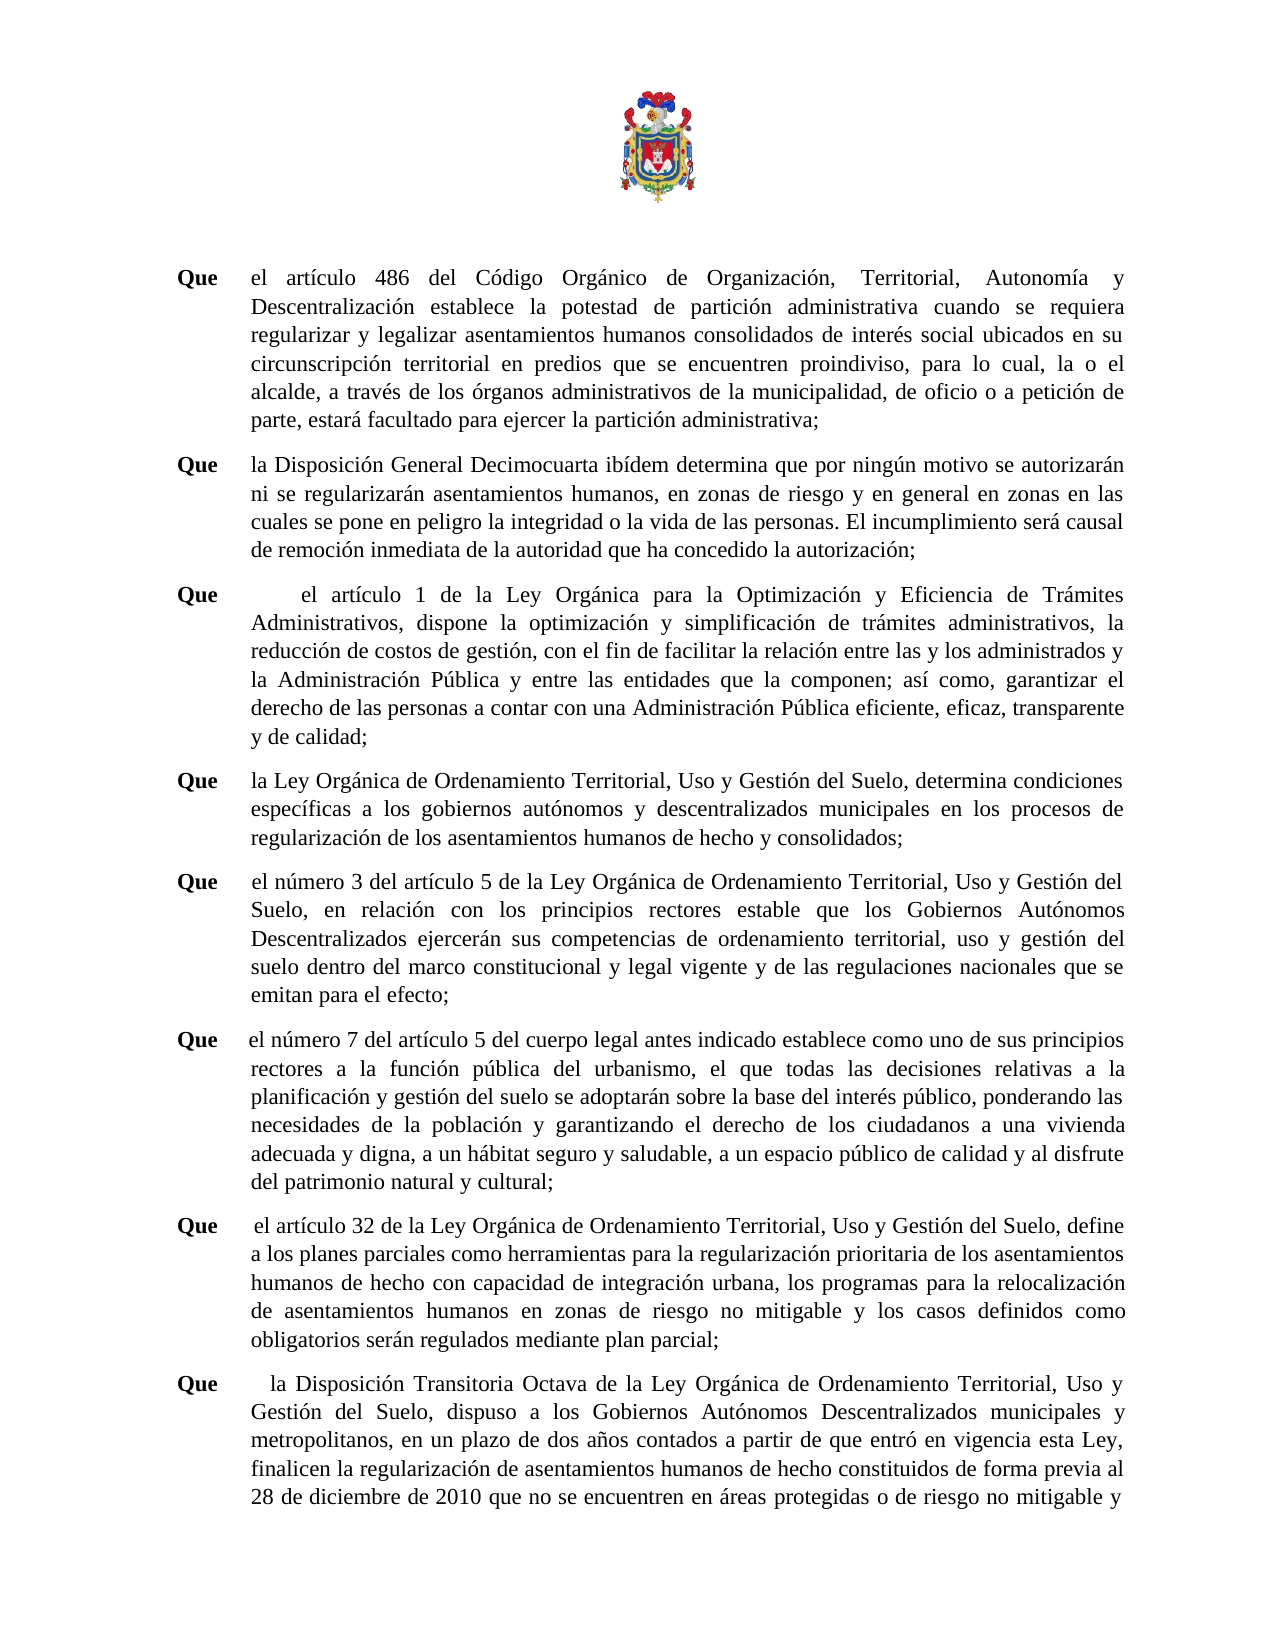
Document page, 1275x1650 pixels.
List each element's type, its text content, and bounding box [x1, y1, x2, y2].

text Que el número 3 del artículo 5 de la Ley Orgánica de Ordenamiento Territorial, Uso y Gestión del Suelo, en relación con los principios rectores estable que los Gobiernos Autónomos Descentralizados ejercerán sus competencias de ordenamiento territorial, uso y gestión del suelo dentro del marco constitucional y legal vigente y de las regulaciones nacionales que se emitan para el efecto; [177, 868, 1125, 1008]
text Que el artículo 32 de la Ley Orgánica de Ordenamiento Territorial, Uso y Gestión del Suelo, define a los planes parciales como herramientas para la regularización prioritaria de los asentamientos humanos de hecho con capacidad de integración urbana, los programas para la relocalización de asentamientos humanos en zonas de riesgo no mitigable y los casos definidos como obligatorios serán regulados mediante plan parcial; [177, 1212, 1126, 1352]
picture [619, 90, 696, 204]
text Que la Disposición General Decimocuarta ibídem determina que por ningún motivo se autorizarán ni se regularizarán asentamientos humanos, en zonas de riesgo y en general en zonas en las cuales se pone en peligro la integridad o la vida de las personas. El incumplimiento será causal de remoción inmediata de la autoridad que ha concedido la autorización; [177, 451, 1126, 563]
text Que el artículo 1 de la Ley Orgánica para la Optimización y Eficiencia de Trámites Administrativos, dispone la optimización y simplificación de trámites administrativos, la reducción de costos de gestión, con el fin de facilitar la relación entre las y los administrados y la Administración Pública y entre las entidades que la componen; así como, garantizar el derecho de las personas a contar con una Administración Pública eficiente, eficaz, transparente y de calidad; [177, 581, 1125, 749]
text Que la Ley Orgánica de Ordenamiento Territorial, Uso y Gestión del Suelo, determina condiciones específicas a los gobiernos autónomos y descentralizados municipales en los procesos de regularización de los asentamientos humanos de hecho y consolidados; [177, 767, 1125, 850]
text Que el número 7 del artículo 5 del cuerpo legal antes indicado establece como uno de sus principios rectores a la función pública del urbanismo, el que todas las decisiones relativas a la planificación y gestión del suelo se adoptarán sobre la base del interés público, ponderando las necesidades de la población y garantizando el derecho de los ciudadanos a una vivienda adecuada y digna, a un hábitat seguro y saludable, a un espacio público de calidad y al disfrute del patrimonio natural y cultural; [177, 1026, 1125, 1195]
text Que la Disposición Transitoria Octava de la Ley Orgánica de Ordenamiento Territorial, Uso y Gestión del Suelo, dispuso a los Gobiernos Autónomos Descentralizados municipales y metropolitanos, en un plazo de dos años contados a partir de que entró en vigencia esta Ley, finalicen la regularización de asentamientos humanos de hecho constituidos de forma previa al 28 de diciembre de 2010 que no se encuentren en áreas protegidas o de riesgo no mitigable y [177, 1370, 1125, 1510]
text Que el artículo 486 del Código Orgánico de Organización, Territorial, Autonomía y Descentralización establece la potestad de partición administrativa cuando se requiera regularizar y legalizar asentamientos humanos consolidados de interés social ubicados en su circunscripción territorial en predios que se encuentren proindiviso, para lo cual, la o el alcalde, a través de los órganos administrativos de la municipalidad, de oficio o a petición de parte, estará facultado para ejercer la partición administrativa; [177, 264, 1125, 433]
